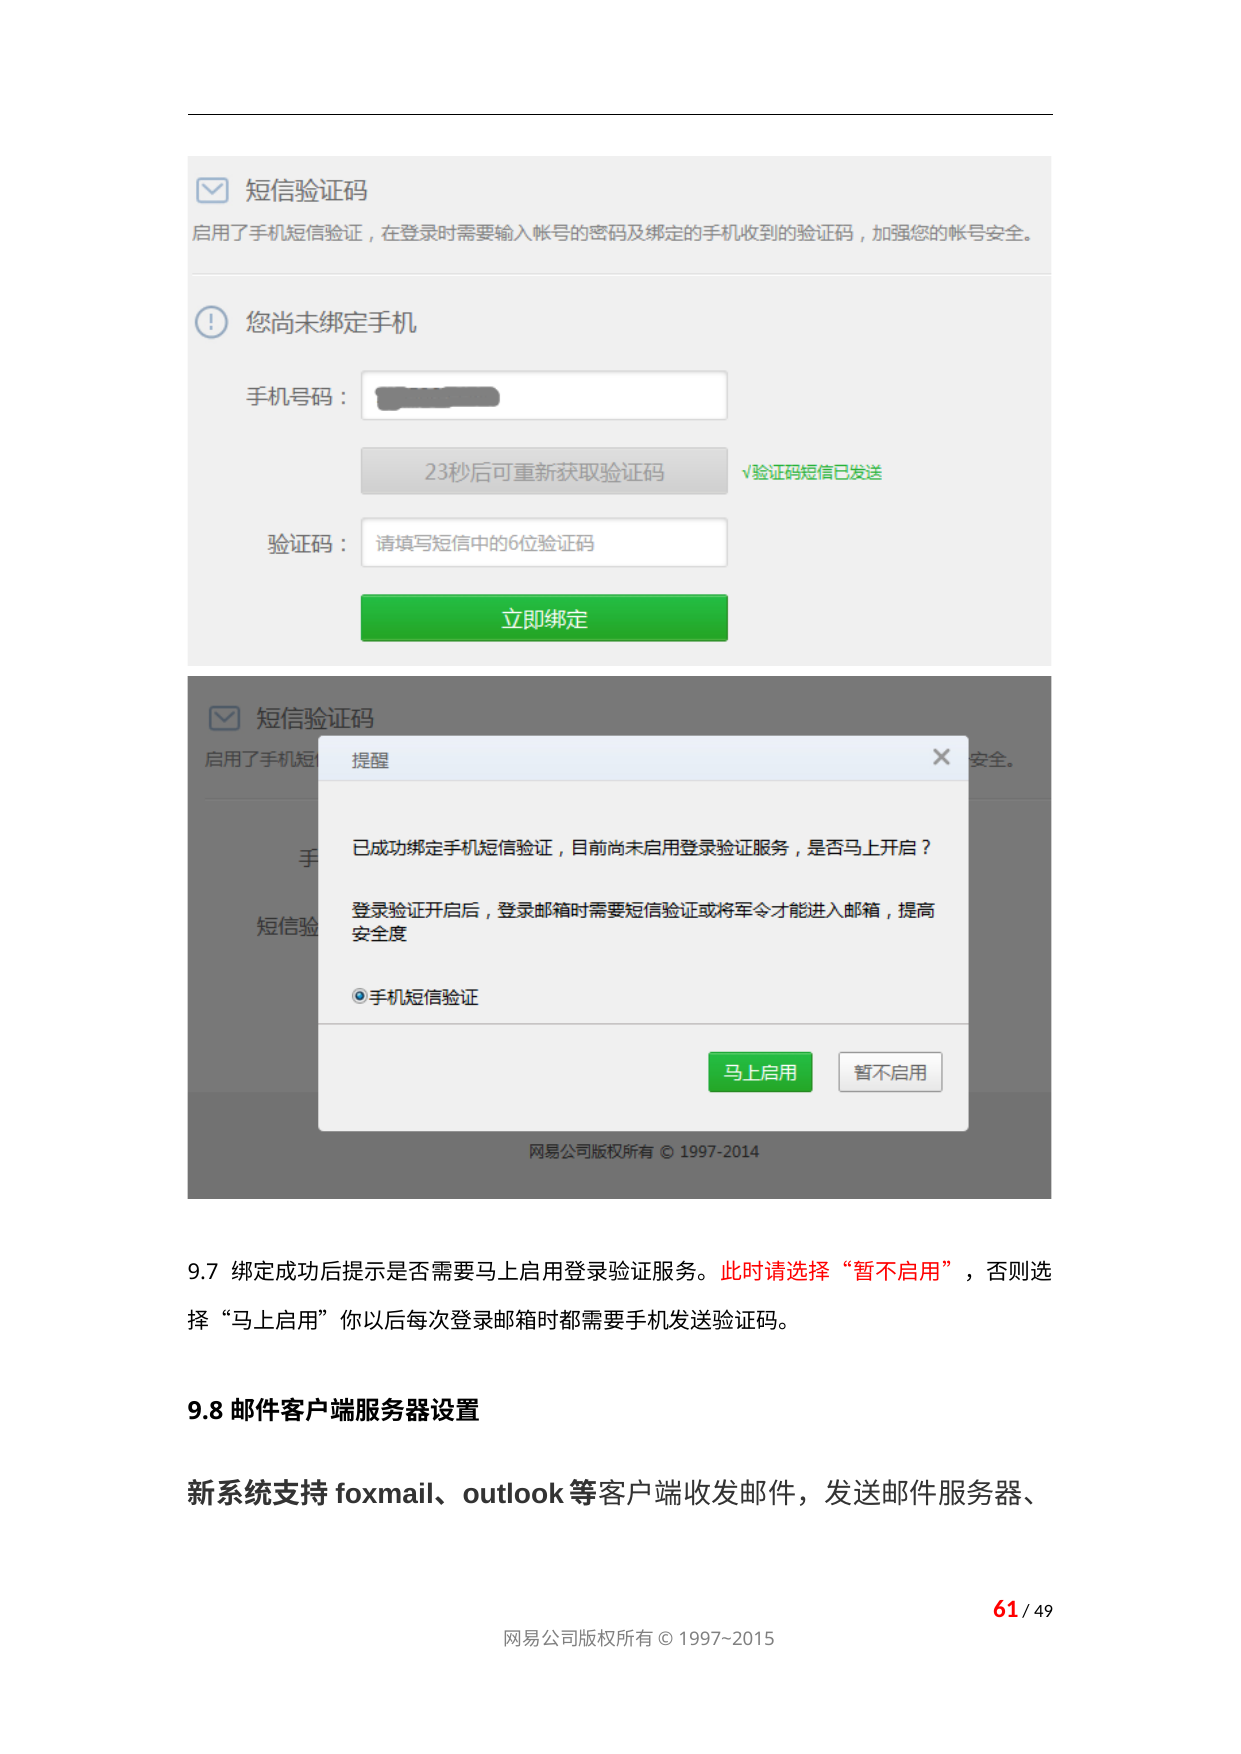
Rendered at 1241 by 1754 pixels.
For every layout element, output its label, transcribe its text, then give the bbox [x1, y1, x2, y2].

subtitle 绑定成功后提示是否需要马上启用登录验证服务。此时请选择“暂不启用”，否则选择“马上启用”你以后每次登录邮箱时都需要手机发送验证码。 [187, 1254, 1053, 1335]
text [187, 1459, 1053, 1524]
picture [187, 156, 1052, 666]
picture [187, 676, 1052, 1199]
subtitle 9.8 邮件客户端服务器设置 [187, 1376, 1053, 1441]
